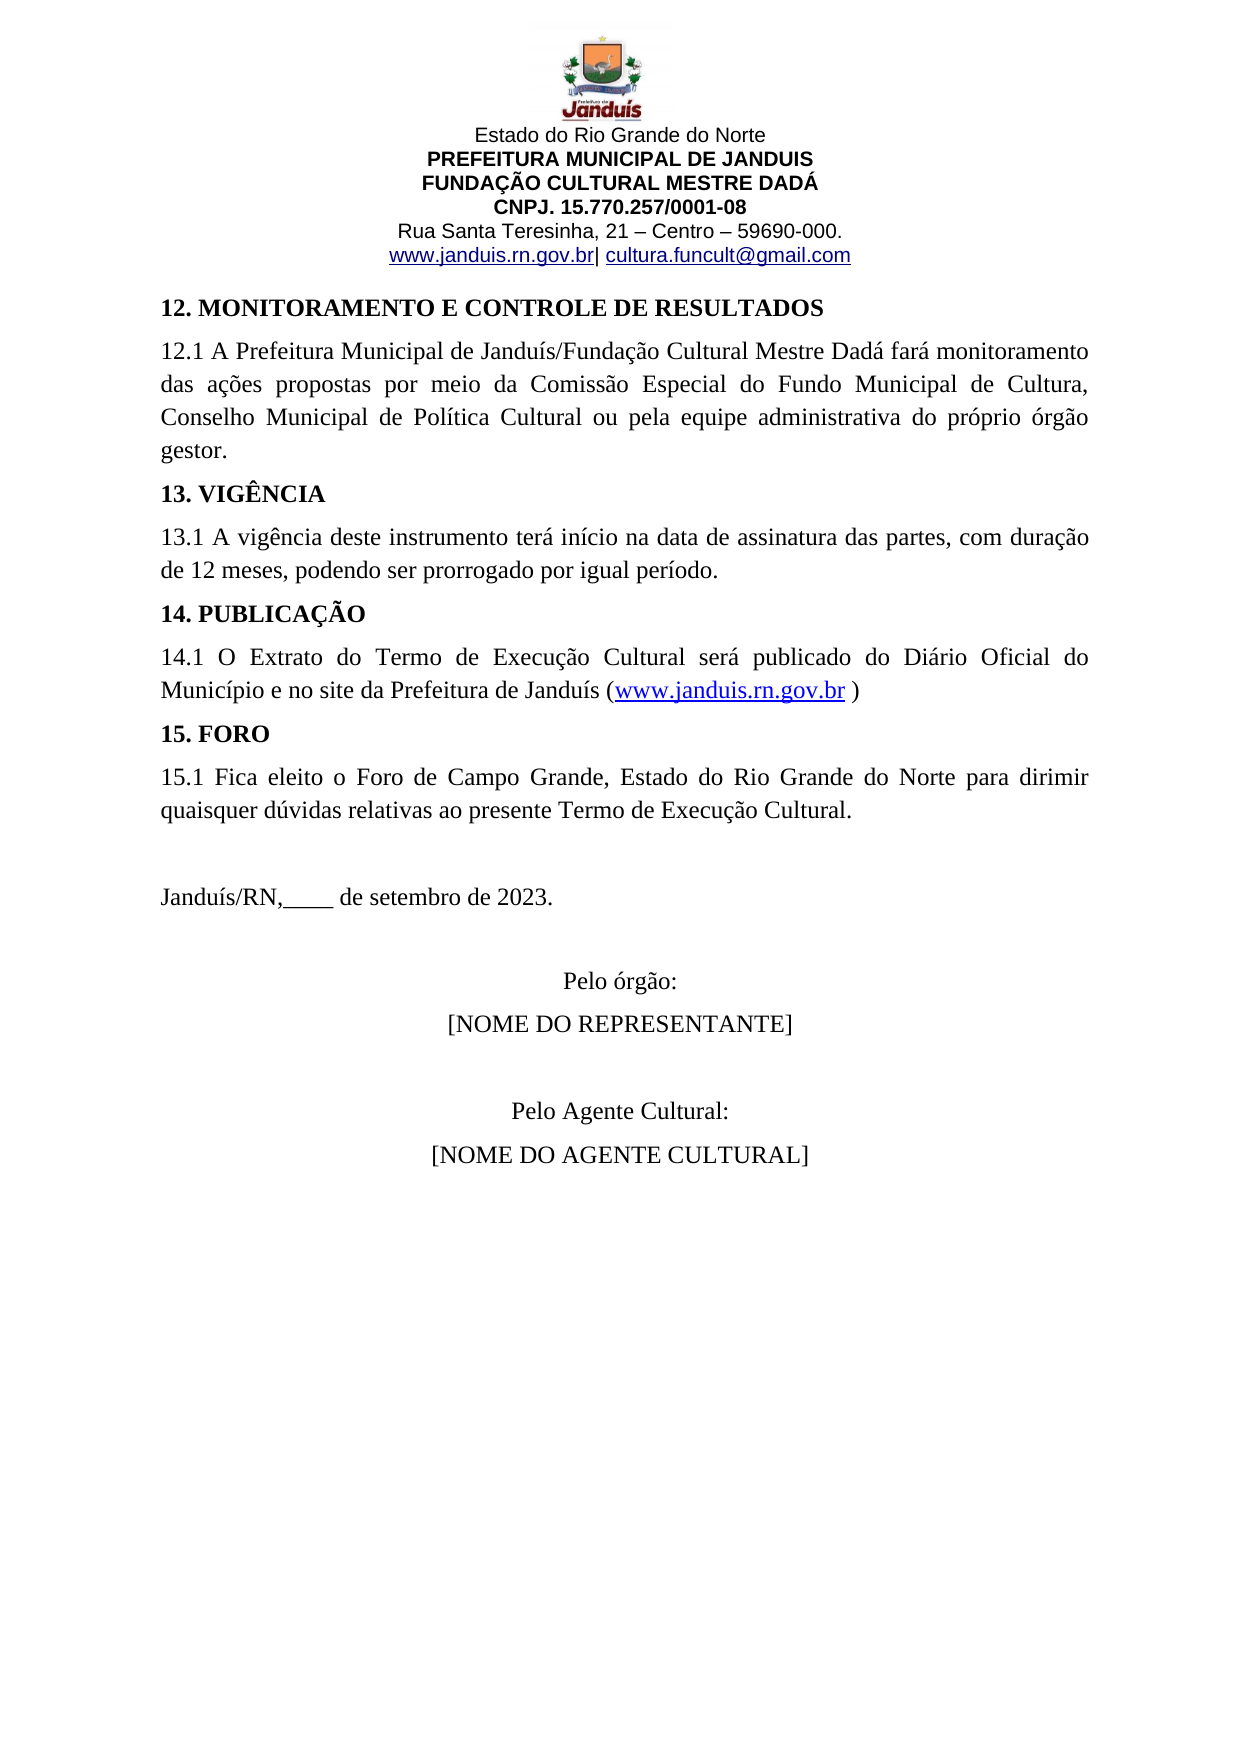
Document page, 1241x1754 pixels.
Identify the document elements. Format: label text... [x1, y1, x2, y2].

picture [578, 136, 586, 142]
text Pelo órgão: [150, 966, 1090, 995]
text 14. PUBLICAÇÃO [160, 599, 1090, 628]
text 13.1 A vigência deste instrumento terá início na data de assinatura das partes, com duração de 12 meses, podendo ser prorrogado por igual período. [160, 522, 1090, 584]
text Pelo Agente Cultural: [150, 1096, 1090, 1125]
text Janduís/RN,____ de setembro de 2023. [160, 882, 1090, 911]
text 14.1 O Extrato do Termo de Execução Cultural será publicado do Diário Oficial do Município e no site da Prefeitura de Janduís (www.janduis.rn.gov.br ) [160, 642, 1090, 704]
text [NOME DO REPRESENTANTE] [150, 1009, 1090, 1038]
picture [529, 15, 675, 142]
text [NOME DO AGENTE CULTURAL] [150, 1140, 1090, 1169]
picture [648, 132, 653, 142]
picture [578, 129, 586, 135]
text 13. VIGÊNCIA [160, 479, 1090, 508]
picture [596, 132, 602, 141]
picture [530, 132, 536, 141]
text 15.1 Fica eleito o Foro de Campo Grande, Estado do Rio Grande do Norte para dirimir quaisquer dúvidas relativas ao presente Termo de Execução Cultural. [160, 762, 1090, 824]
text 12. MONITORAMENTO E CONTROLE DE RESULTADOS [160, 293, 1090, 322]
text 15. FORO [160, 719, 1090, 747]
picture [559, 132, 565, 141]
text 12.1 A Prefeitura Municipal de Janduís/Fundação Cultural Mestre Dadá fará monitoramento das ações propostas por meio da Comissão Especial do Fundo Municipal de Cultura, Conselho Municipal de Política Cultural ou pela equipe administrativa do próprio órgão gestor. [160, 336, 1090, 464]
